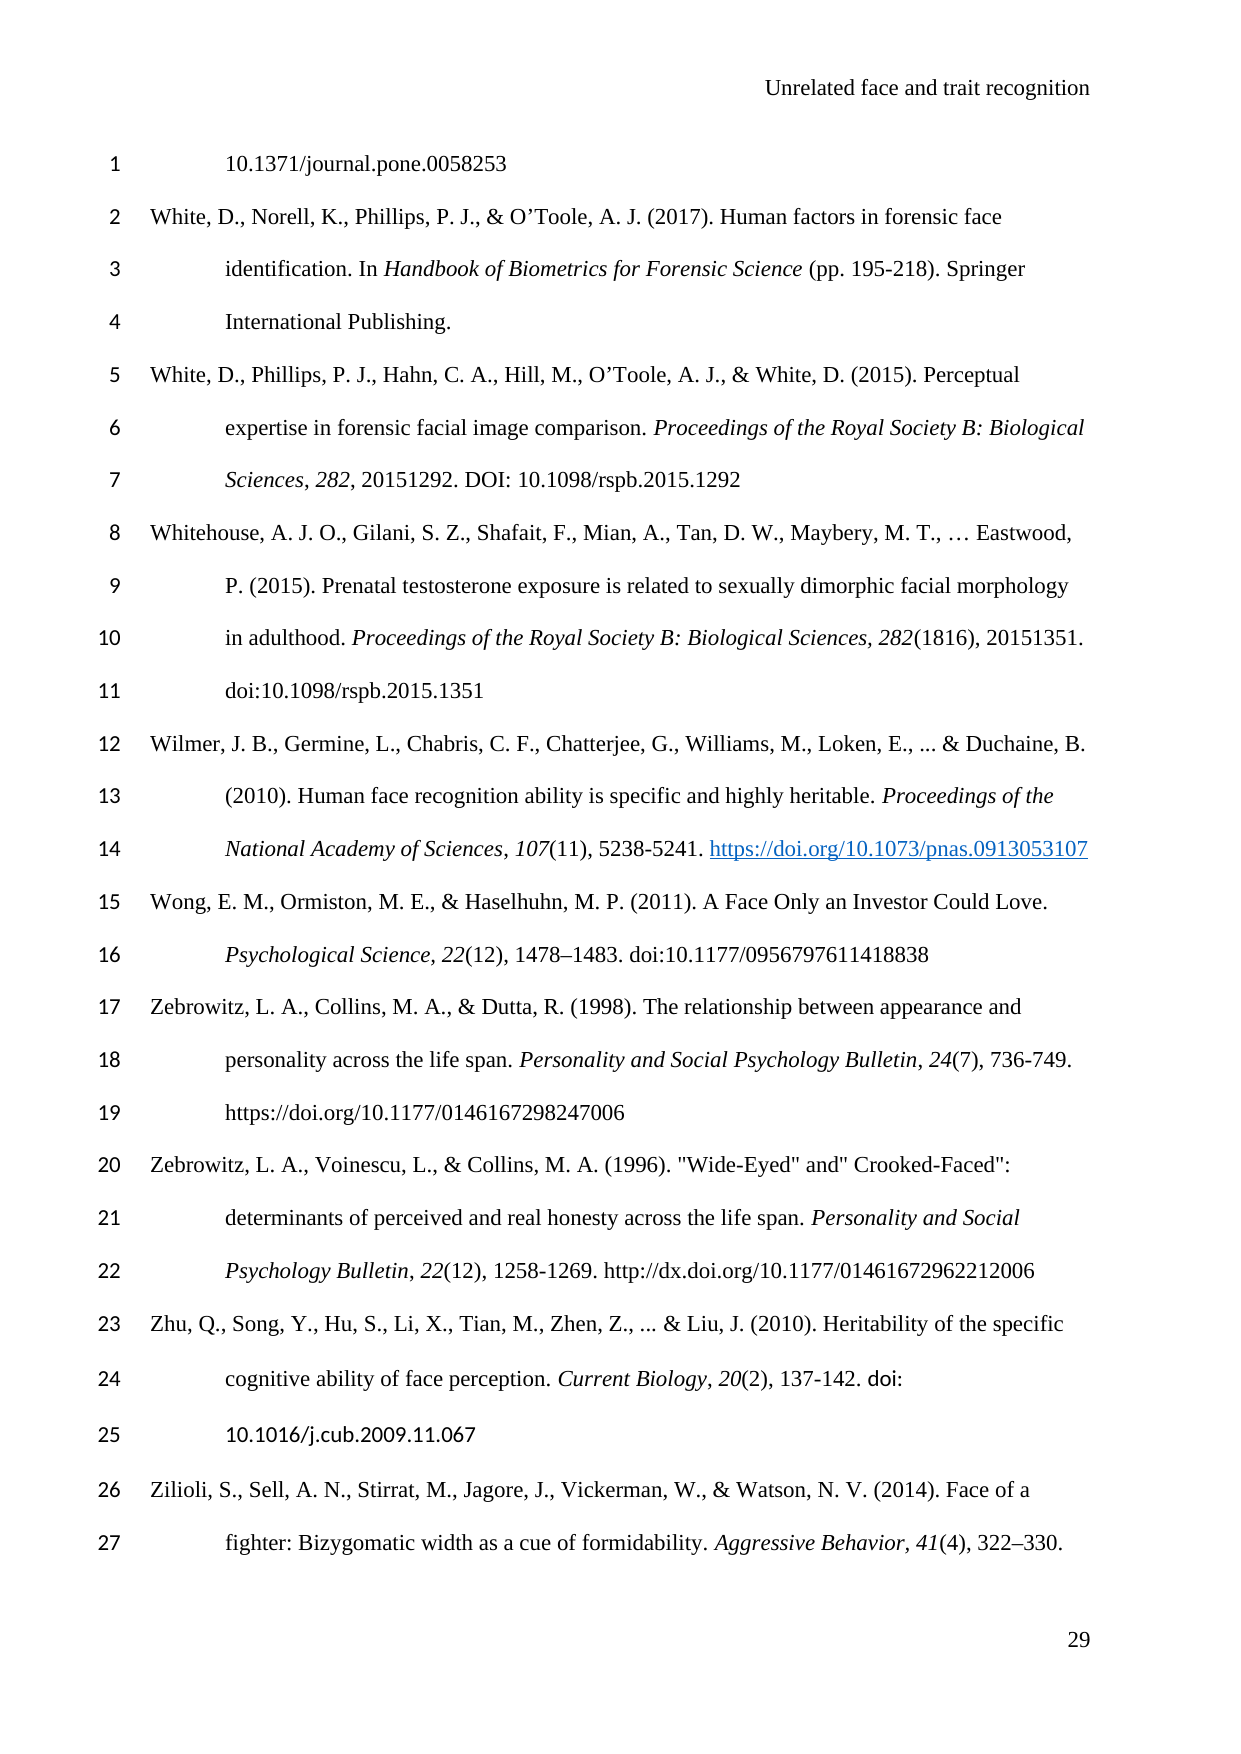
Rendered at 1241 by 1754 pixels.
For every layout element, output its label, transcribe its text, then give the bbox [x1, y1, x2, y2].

text Zebrowitz, L. A., Voinescu, L., & Collins, M. A. (1996). "Wide-Eyed" and" Crooked-Faced": determinants of perceived and real honesty across the life span. Personality and Social Psychology Bulletin, 22(12), 1258-1269. http://dx.doi.org/10.1177/01461672962212006 [150, 1151, 1090, 1283]
text White, D., Norell, K., Phillips, P. J., & O’Toole, A. J. (2017). Human factors in forensic face identification. In Handbook of Biometrics for Forensic Science (pp. 195-218). Springer International Publishing. [150, 203, 1090, 334]
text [150, 1476, 1090, 1555]
text Wilmer, J. B., Germine, L., Chabris, C. F., Chatterjee, G., Williams, M., Loken, E., ... & Duchaine, B. (2010). Human face recognition ability is specific and highly heritable. Proceedings of the National Academy of Sciences, 107(11), 5238-5241. https://doi.org/10.1073/pnas.0913053107 [150, 730, 1090, 862]
text White, D., Phillips, P. J., Hahn, C. A., Hill, M., O’Toole, A. J., & White, D. (2015). Perceptual expertise in forensic facial image comparison. Proceedings of the Royal Society B: Biological Sciences, 282, 20151292. DOI: 10.1098/rspb.2015.1292 [150, 361, 1090, 493]
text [150, 150, 1090, 176]
text Zebrowitz, L. A., Collins, M. A., & Dutta, R. (1998). The relationship between appearance and personality across the life span. Personality and Social Psychology Bulletin, 24(7), 736-749. https://doi.org/10.1177/0146167298247006 [150, 993, 1090, 1125]
text Whitehouse, A. J. O., Gilani, S. Z., Shafait, F., Mian, A., Tan, D. W., Maybery, M. T., … Eastwood, P. (2015). Prenatal testosterone exposure is related to sexually dimorphic facial morphology in adulthood. Proceedings of the Royal Society B: Biological Sciences, 282(1816), 20151351. doi:10.1098/rspb.2015.1351 [150, 519, 1090, 703]
text Zhu, Q., Song, Y., Hu, S., Li, X., Tian, M., Zhen, Z., ... & Liu, J. (2010). Heritability of the specific cognitive ability of face perception. Current Biology, 20(2), 137-142. doi: 10.1016/j.cub.2009.11.067 [150, 1309, 1090, 1448]
text Wong, E. M., Ormiston, M. E., & Haselhuhn, M. P. (2011). A Face Only an Investor Could Love. Psychological Science, 22(12), 1478–1483. doi:10.1177/0956797611418838 [150, 888, 1090, 967]
